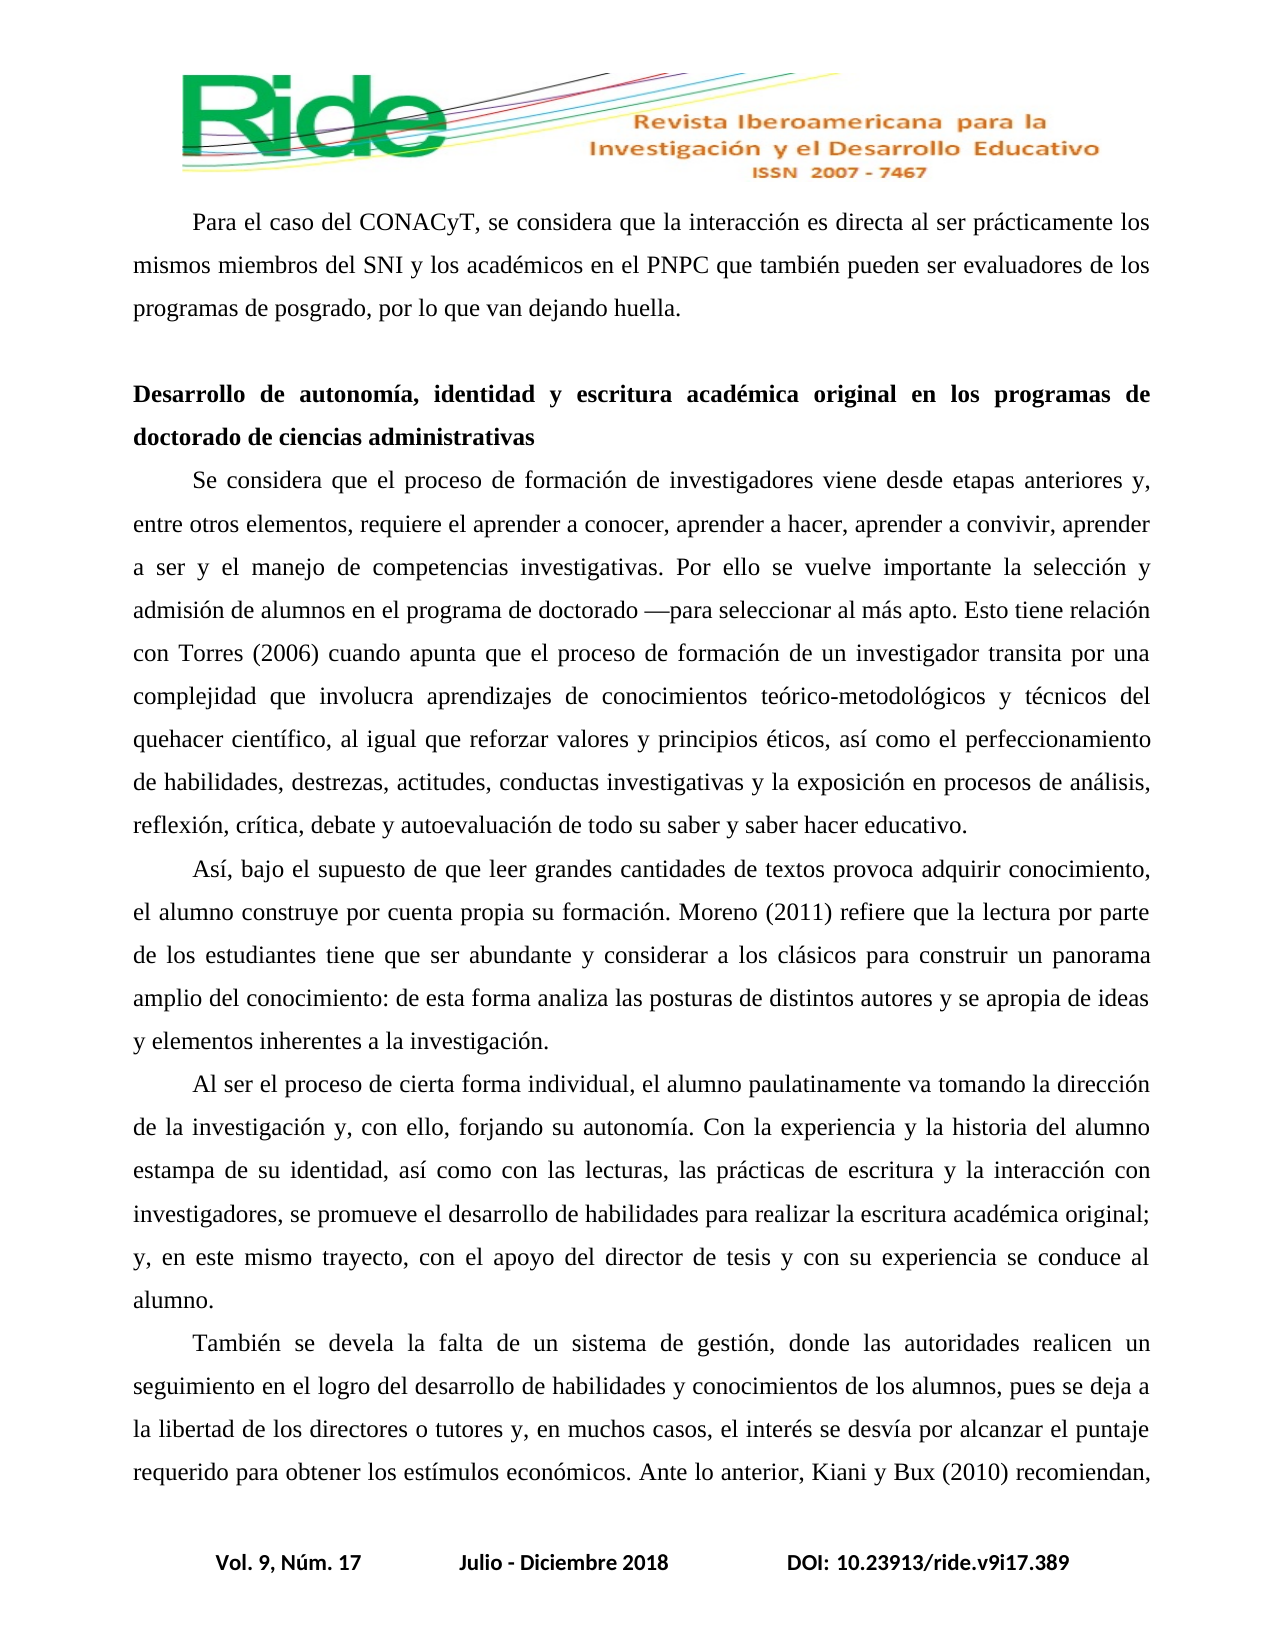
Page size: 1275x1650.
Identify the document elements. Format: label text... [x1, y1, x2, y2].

text Para el caso del CONACyT, se considera que la interacción es directa al ser prácticamente los mismos miembros del SNI y los académicos en el PNPC que también pueden ser evaluadores de los programas de posgrado, por lo que van dejando huella. [133, 207, 1152, 322]
text Se considera que el proceso de formación de investigadores viene desde etapas anteriores y, entre otros elementos, requiere el aprender a conocer, aprender a hacer, aprender a convivir, aprender a ser y el manejo de competencias investigativas. Por ello se vuelve importante la selección y admisión de alumnos en el programa de doctorado —para seleccionar al más apto. Esto tiene relación con Torres (2006) cuando apunta que el proceso de formación de un investigador transita por una complejidad que involucra aprendizajes de conocimientos teórico-metodológicos y técnicos del quehacer científico, al igual que reforzar valores y principios éticos, así como el perfeccionamiento de habilidades, destrezas, actitudes, conductas investigativas y la exposición en procesos de análisis, reflexión, crítica, debate y autoevaluación de todo su saber y saber hacer educativo. [133, 466, 1152, 839]
picture [182, 73, 1103, 182]
text Así, bajo el supuesto de que leer grandes cantidades de textos provoca adquirir conocimiento, el alumno construye por cuenta propia su formación. Moreno (2011) refiere que la lectura por parte de los estudiantes tiene que ser abundante y considerar a los clásicos para construir un panorama amplio del conocimiento: de esta forma analiza las posturas de distintos autores y se apropia de ideas y elementos inherentes a la investigación. [133, 854, 1152, 1055]
text Al ser el proceso de cierta forma individual, el alumno paulatinamente va tomando la dirección de la investigación y, con ello, forjando su autonomía. Con la experiencia y la historia del alumno estampa de su identidad, así como con las lecturas, las prácticas de escritura y la interacción con investigadores, se promueve el desarrollo de habilidades para realizar la escritura académica original; y, en este mismo trayecto, con el apoyo del director de tesis y con su experiencia se conduce al alumno. [133, 1069, 1152, 1314]
text Desarrollo de autonomía, identidad y escritura académica original en los programas de doctorado de ciencias administrativas [133, 379, 1152, 451]
